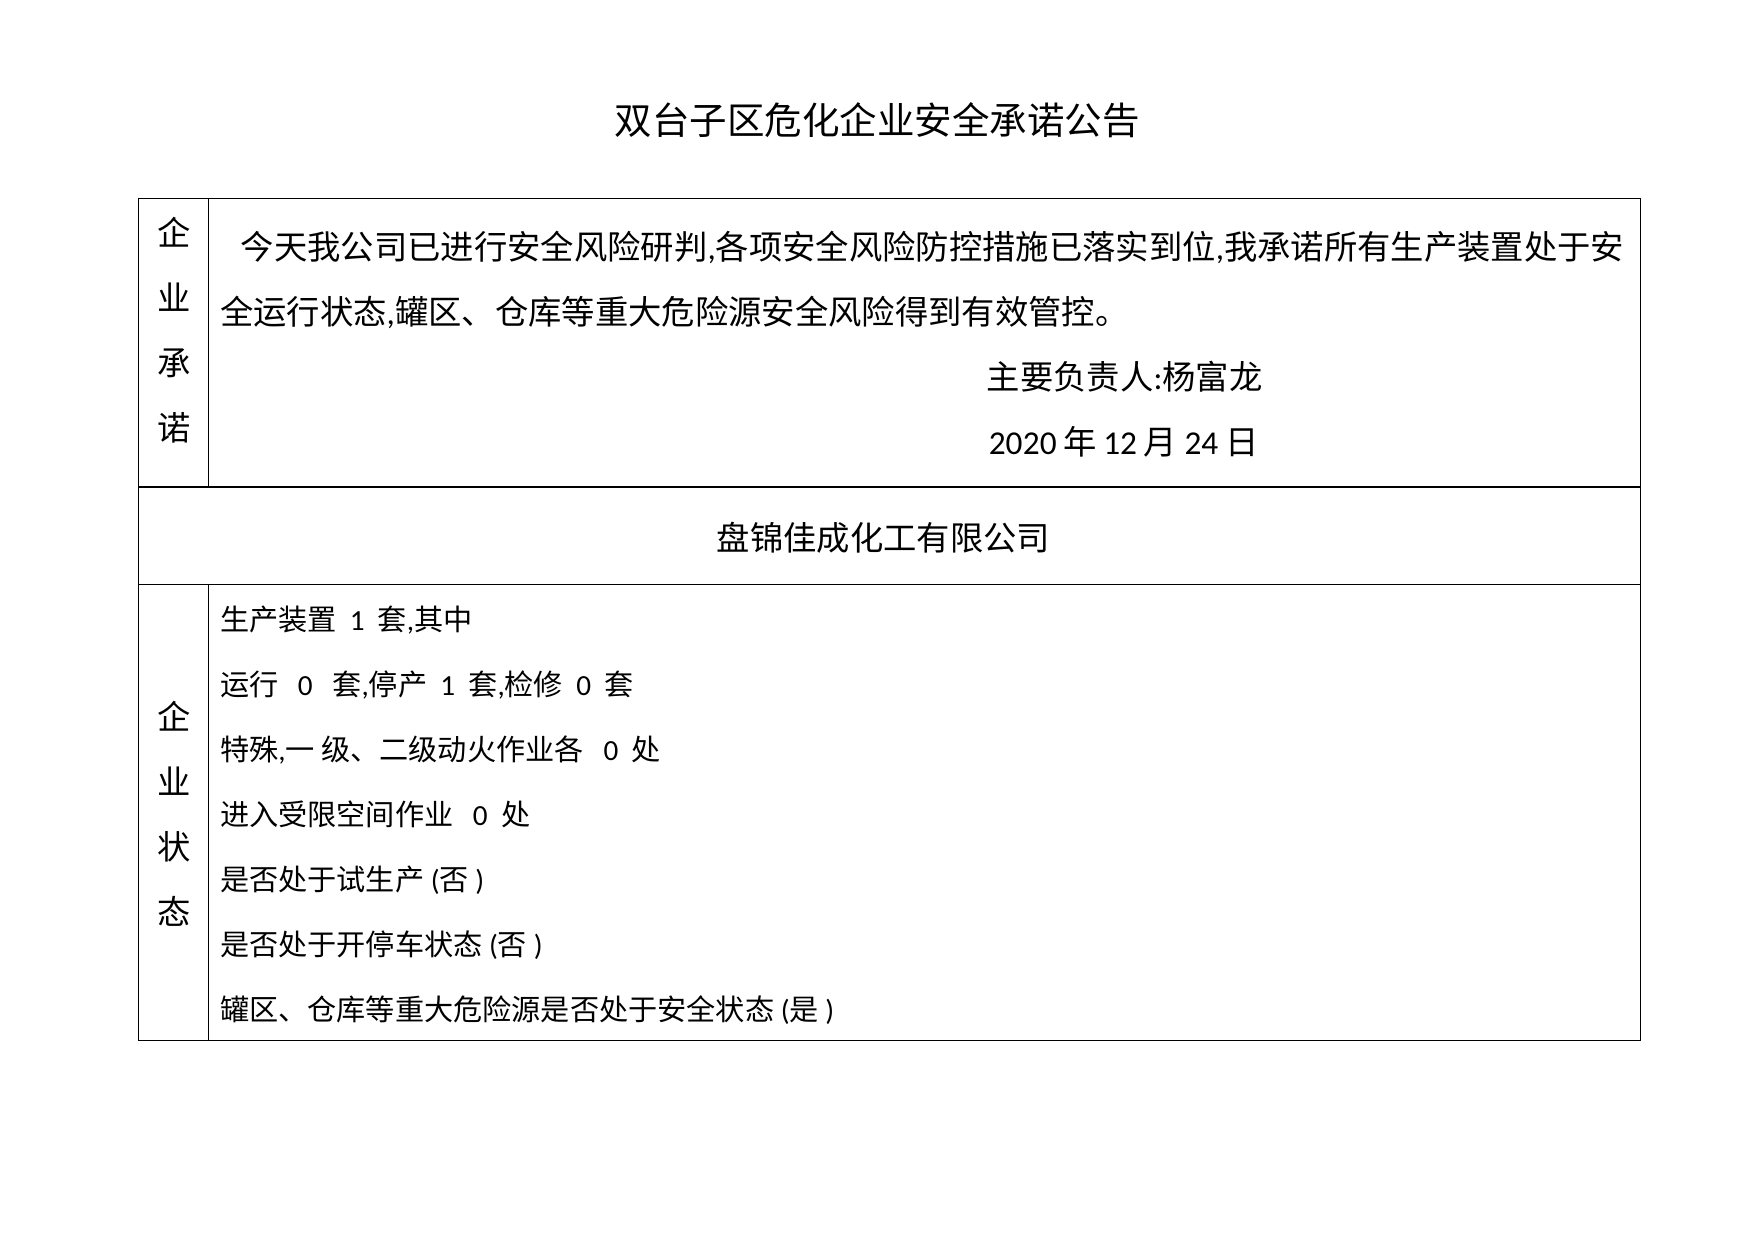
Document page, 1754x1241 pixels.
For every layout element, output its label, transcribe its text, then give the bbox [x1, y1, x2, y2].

table_header 盘锦佳成化工有限公司 [139, 488, 1640, 584]
table_cell 今天我公司已进行安全风险研判,各项安全风险防控措施已落实到位,我承诺所有生产装置处于安全运行状态,罐区、仓库等重大危险源安全风险得到有效管控。 主要负责人:杨富龙 2020年12月 24日 [209, 199, 1640, 486]
table_cell 企业承诺 [139, 199, 208, 486]
table_cell 企业状态 [139, 585, 208, 1040]
table_cell 生产装置 1 套,其中 运行 0 套,停产 1 套,检修 0 套 特殊,一 级、二级动火作业各 0 处 进入受限空间作业 0 处 是否处于试生产 (否 ) 是否处于开停车状态 (否 ) 罐区、仓库等重大危险源是否处于安全状态 (是 ) [209, 585, 1640, 1040]
